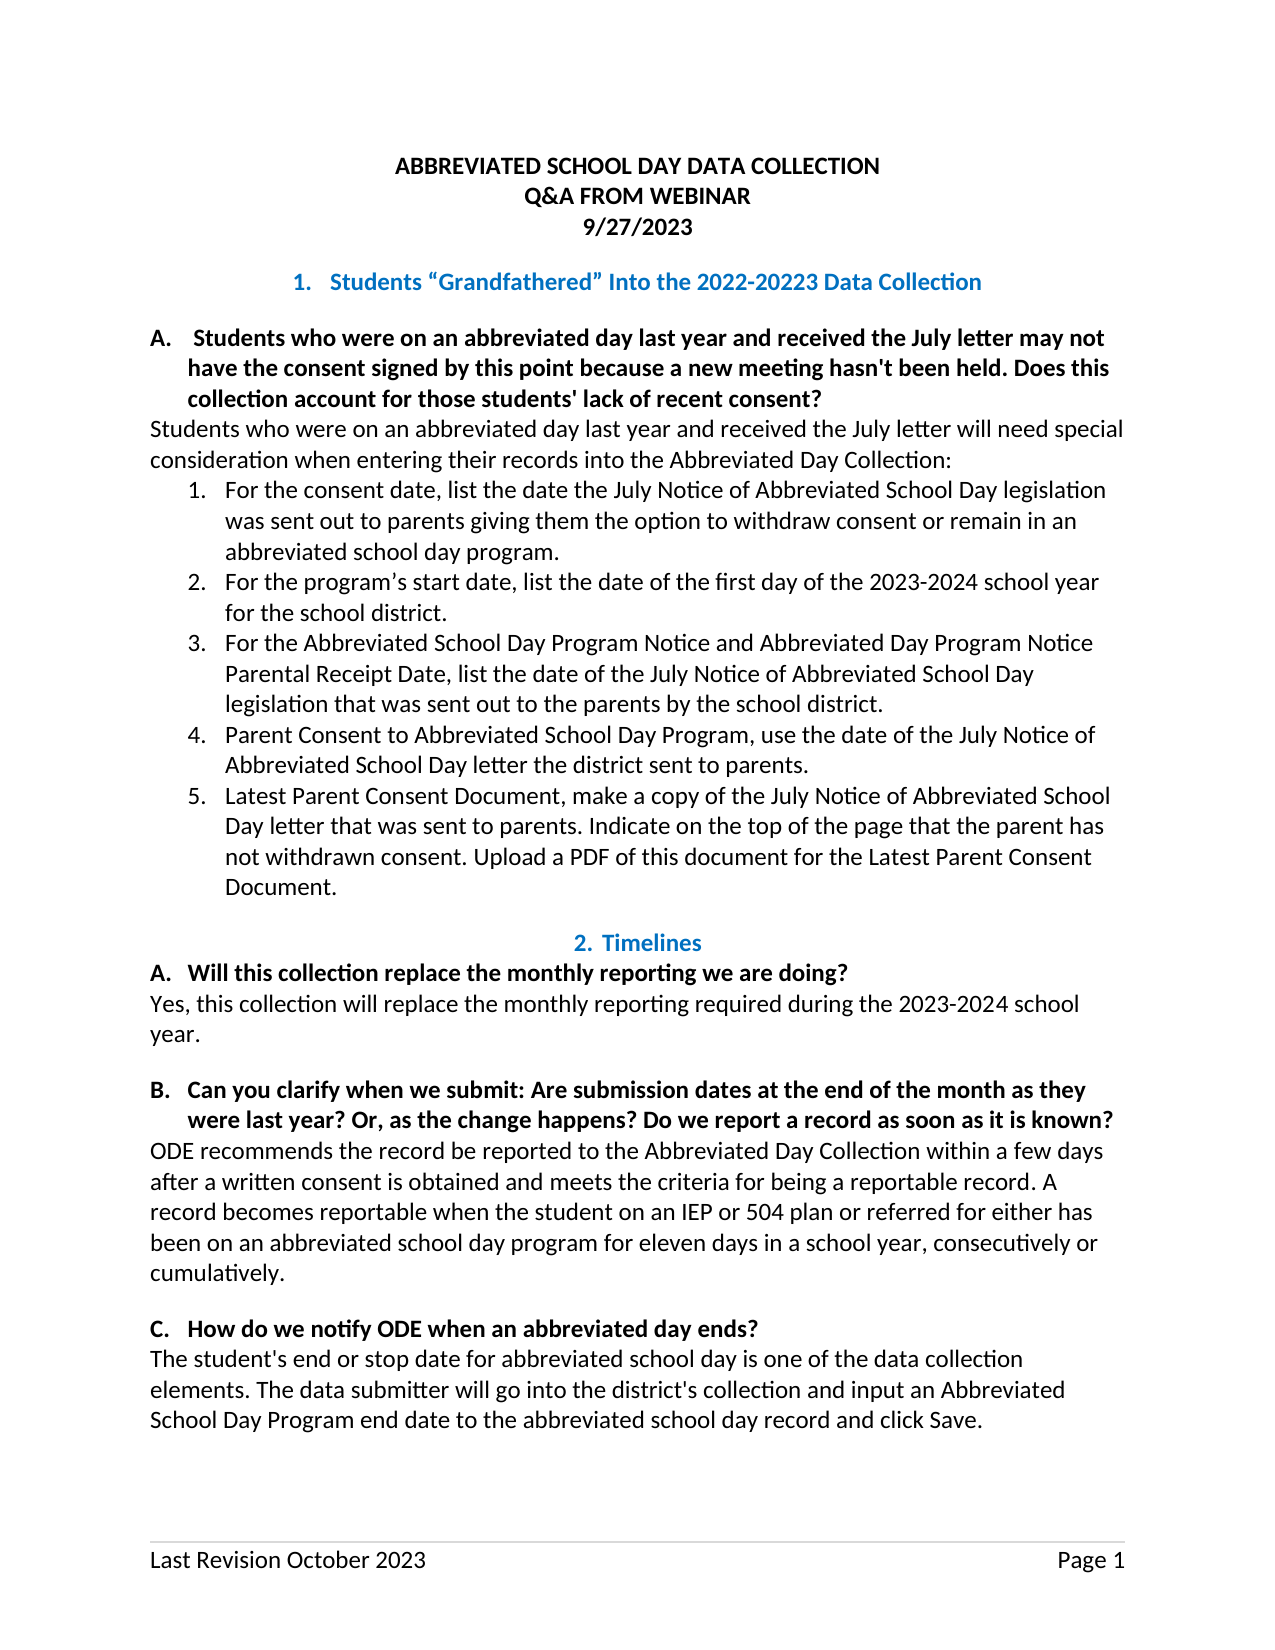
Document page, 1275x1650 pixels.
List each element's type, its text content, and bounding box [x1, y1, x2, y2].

text ABBREVIATED SCHOOL DAY DATA COLLECTION [150, 150, 1125, 181]
list Latest Parent Consent Document, make a copy of the July Notice of Abbreviated School Day letter that was sent to parents. Indicate on the top of the page that the parent has not withdrawn consent. Upload a PDF of this document for the Latest Parent Consent Document. [187, 780, 1125, 902]
list Students “Grandfathered” Into the 2022-20223 Data Collection [150, 267, 1125, 297]
list For the consent date, list the date the July Notice of Abbreviated School Day legislation was sent out to parents giving them the option to withdraw consent or remain in an abbreviated school day program. [187, 475, 1125, 566]
list Parent Consent to Abbreviated School Day Program, use the date of the July Notice of Abbreviated School Day letter the district sent to parents. [187, 719, 1125, 780]
list For the program’s start date, list the date of the first day of the 2023-2024 school year for the school district. [187, 566, 1125, 627]
text Q&A FROM WEBINAR [150, 181, 1125, 211]
list How do we notify ODE when an abbreviated day ends? [150, 1313, 1125, 1343]
text 9/27/2023 [150, 211, 1125, 242]
list Can you clarify when we submit: Are submission dates at the end of the month as they were last year? Or, as the change happens? Do we report a record as soon as it is known? [150, 1074, 1125, 1135]
text Yes, this collection will replace the monthly reporting required during the 2023-2024 school year. [150, 988, 1125, 1049]
text ODE recommends the record be reported to the Abbreviated Day Collection within a few days after a written consent is obtained and meets the criteria for being a reportable record. A record becomes reportable when the student on an IEP or 504 plan or referred for either has been on an abbreviated school day program for eleven days in a school year, consecutively or cumulatively. [150, 1135, 1125, 1288]
list Will this collection replace the monthly reporting we are doing? [150, 957, 1125, 988]
list Timelines [150, 927, 1125, 957]
list For the Abbreviated School Day Program Notice and Abbreviated Day Program Notice Parental Receipt Date, list the date of the July Notice of Abbreviated School Day legislation that was sent out to the parents by the school district. [187, 627, 1125, 719]
list Students who were on an abbreviated day last year and received the July letter may not have the consent signed by this point because a new meeting hasn't been held. Does this collection account for those students' lack of recent consent? [150, 322, 1125, 414]
text Students who were on an abbreviated day last year and received the July letter will need special consideration when entering their records into the Abbreviated Day Collection: [150, 414, 1125, 475]
text The student's end or stop date for abbreviated school day is one of the data collection elements. The data submitter will go into the district's collection and input an Abbreviated School Day Program end date to the abbreviated school day record and click Save. [150, 1343, 1125, 1435]
